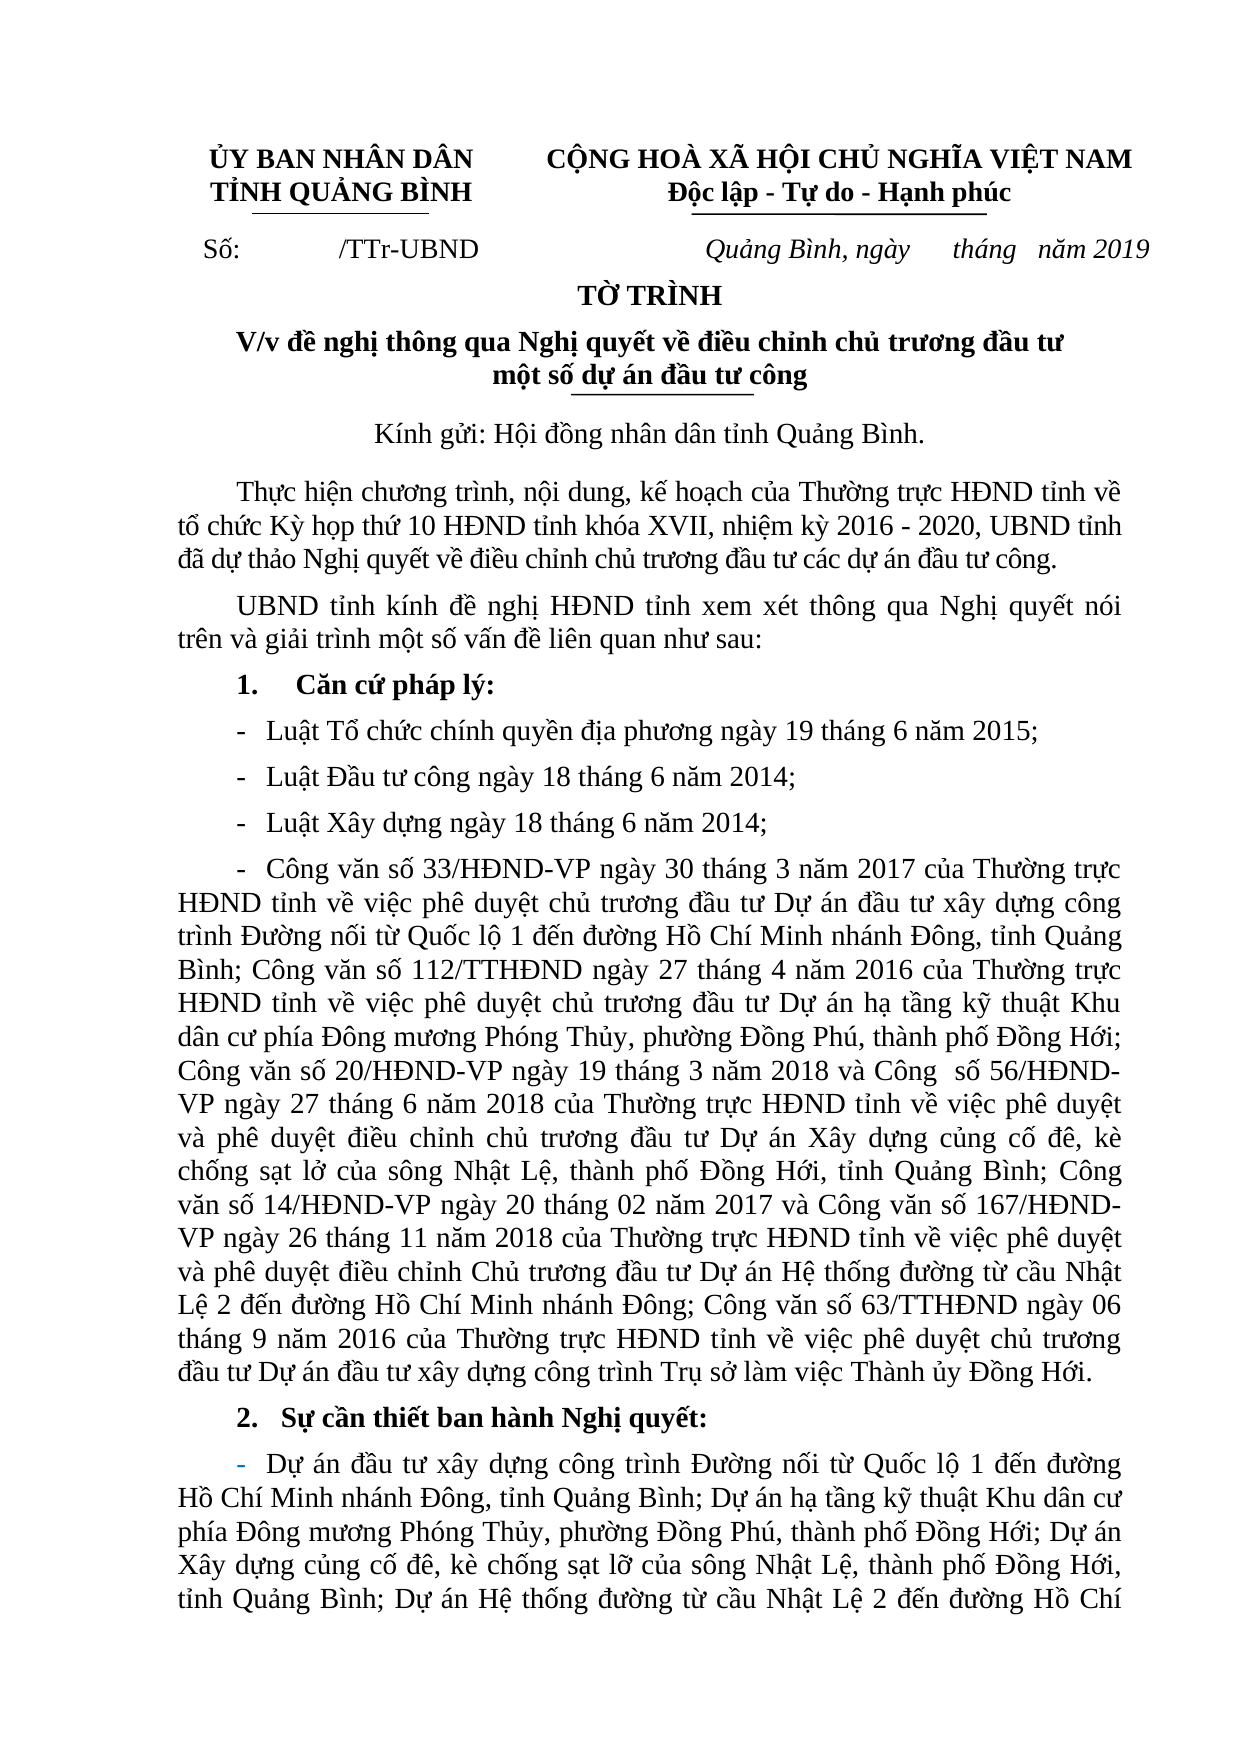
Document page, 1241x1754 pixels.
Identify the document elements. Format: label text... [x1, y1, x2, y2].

text TỜ TRÌNH [177, 278, 1122, 311]
list Công văn số 33/HĐND-VP ngày 30 tháng 3 năm 2017 của Thường trực HĐND tỉnh về việc phê duyệt chủ trương đầu tư Dự án đầu tư xây dựng công trình Đường nối từ Quốc lộ 1 đến đường Hồ Chí Minh nhánh Đông, tỉnh Quảng Bình; Công văn số 112/TTHĐND ngày 27 tháng 4 năm 2016 của Thường trực HĐND tỉnh về việc phê duyệt chủ trương đầu tư Dự án hạ tầng kỹ thuật Khu dân cư phía Đông mương Phóng Thủy, phường Đồng Phú, thành phố Đồng Hới; Công văn số 20/HĐND-VP ngày 19 tháng 3 năm 2018 và Công số 56/HĐND-VP ngày 27 tháng 6 năm 2018 của Thường trực HĐND tỉnh về việc phê duyệt và phê duyệt điều chỉnh chủ trương đầu tư Dự án Xây dựng củng cố đê, kè chống sạt lở của sông Nhật Lệ, thành phố Đồng Hới, tỉnh Quảng Bình; Công văn số 14/HĐND-VP ngày 20 tháng 02 năm 2017 và Công văn số 167/HĐND-VP ngày 26 tháng 11 năm 2018 của Thường trực HĐND tỉnh về việc phê duyệt và phê duyệt điều chỉnh Chủ trương đầu tư Dự án Hệ thống đường từ cầu Nhật Lệ 2 đến đường Hồ Chí Minh nhánh Đông; Công văn số 63/TTHĐND ngày 06 tháng 9 năm 2016 của Thường trực HĐND tỉnh về việc phê duyệt chủ trương đầu tư Dự án đầu tư xây dựng công trình Trụ sở làm việc Thành ủy Đồng Hới. [177, 851, 1122, 1388]
table_cell Số: /TTr-UBND [166, 207, 516, 265]
text V/v đề nghị thông qua Nghị quyết về điều chỉnh chủ trương đầu tư [177, 324, 1122, 357]
list Luật Đầu tư công ngày 18 tháng 6 năm 2014; [177, 759, 1122, 793]
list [177, 1447, 1122, 1614]
text Thực hiện chương trình, nội dung, kế hoạch của Thường trực HĐND tỉnh về tổ chức Kỳ họp thứ 10 HĐND tỉnh khóa XVII, nhiệm kỳ 2016 - 2020, UBND tỉnh đã dự thảo Nghị quyết về điều chỉnh chủ trương đầu tư các dự án đầu tư công. [177, 474, 1122, 575]
table_header ỦY BAN NHÂN DÂN TỈNH QUẢNG BÌNH [166, 142, 516, 207]
list Luật Tổ chức chính quyền địa phương ngày 19 tháng 6 năm 2015; [177, 713, 1122, 747]
table_cell Quảng Bình, ngày tháng năm 2019 [516, 207, 1163, 265]
list Sự cần thiết ban hành Nghị quyết: [177, 1401, 1122, 1434]
table_header CỘNG HOÀ XÃ HỘI CHỦ NGHĨA VIỆT NAM Độc lập - Tự do - Hạnh phúc [516, 142, 1163, 207]
list Luật Xây dựng ngày 18 tháng 6 năm 2014; [177, 805, 1122, 839]
text UBND tỉnh kính đề nghị HĐND tỉnh xem xét thông qua Nghị quyết nói trên và giải trình một số vấn đề liên quan như sau: [177, 588, 1122, 655]
text Kính gửi: Hội đồng nhân dân tỉnh Quảng Bình. [177, 416, 1122, 449]
text một số dự án đầu tư công [177, 357, 1122, 391]
list Căn cứ pháp lý: [177, 667, 1122, 701]
